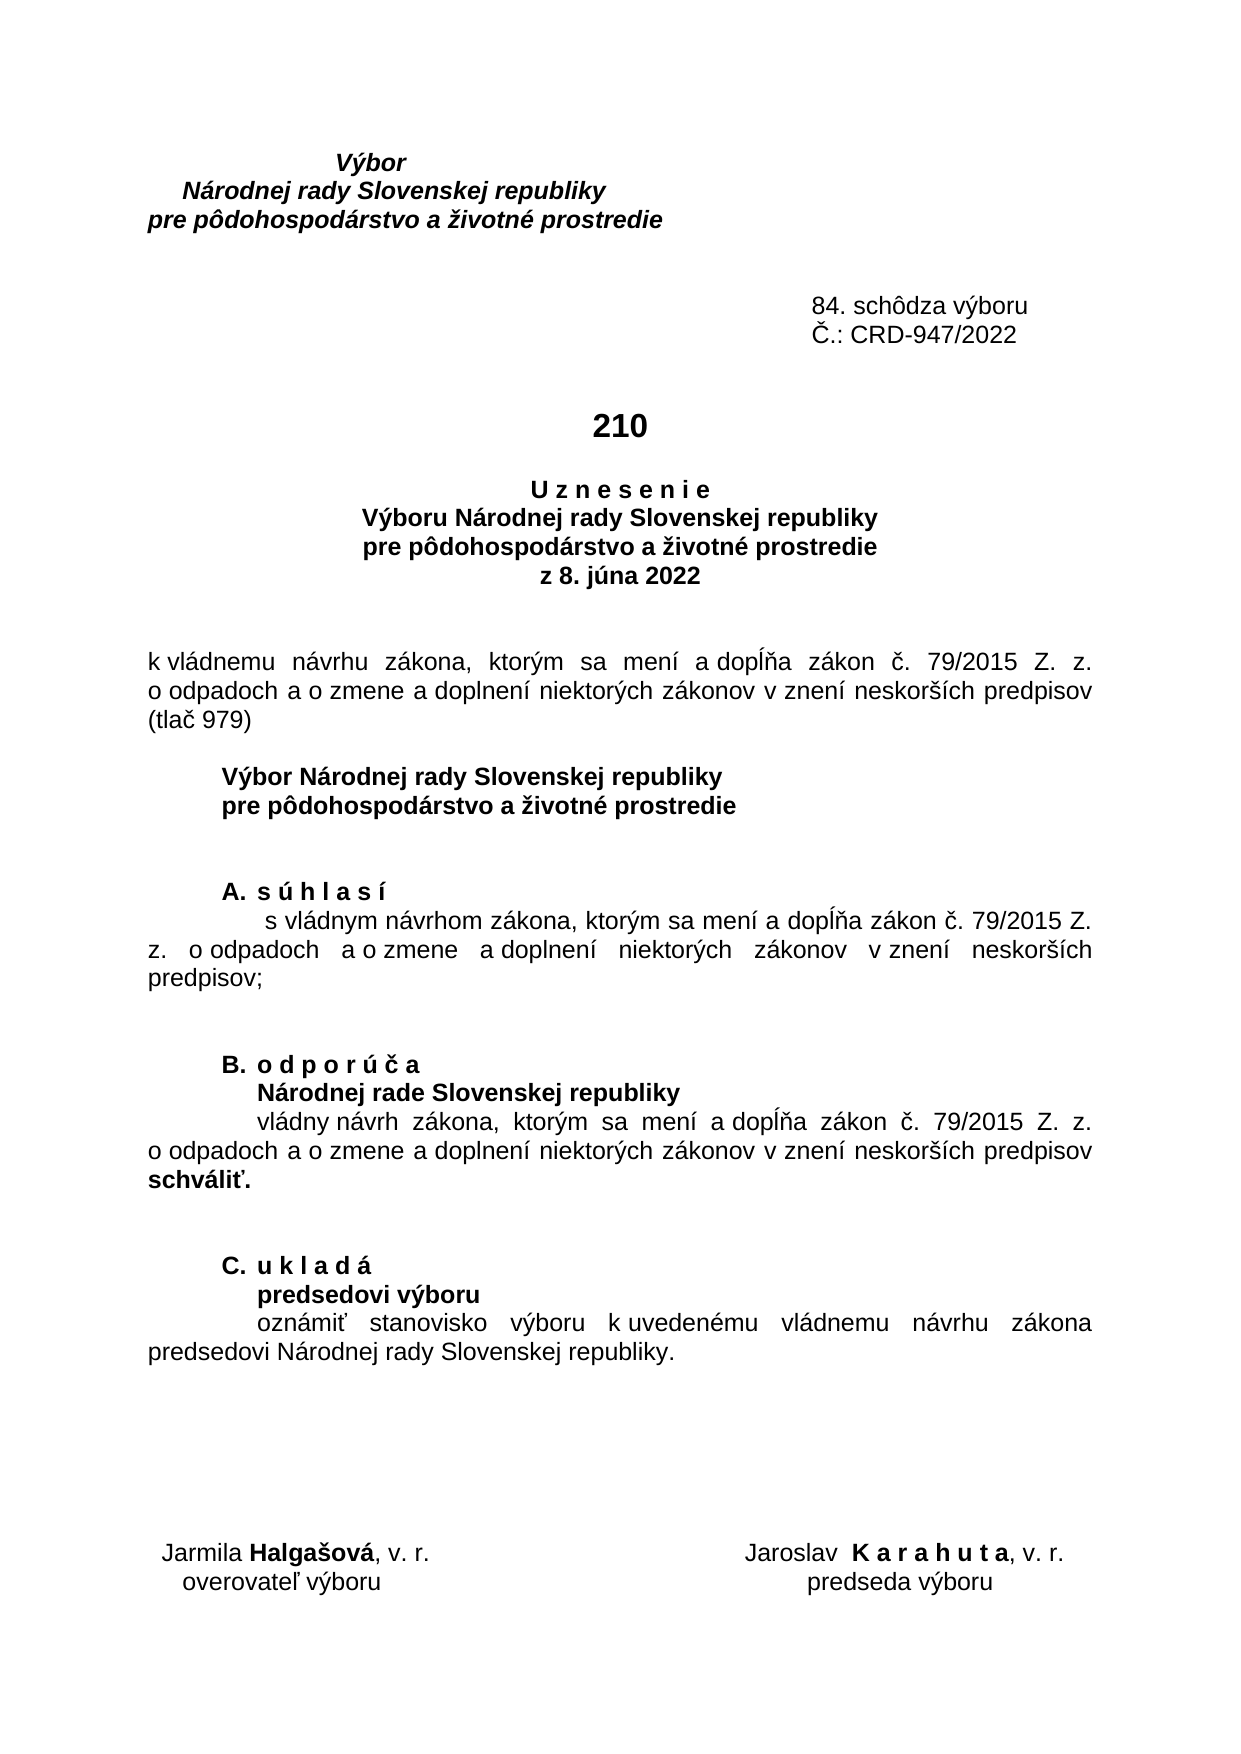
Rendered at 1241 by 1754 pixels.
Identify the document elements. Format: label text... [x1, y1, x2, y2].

text U z n e s e n i e [148, 475, 1093, 503]
text Výboru Národnej rady Slovenskej republiky [148, 503, 1093, 532]
text 210 [148, 406, 1093, 445]
text C. u k l a d á [148, 1251, 1093, 1280]
text Výbor [148, 148, 1093, 176]
text pre pôdohospodárstvo a životné prostredie [148, 791, 1093, 820]
text Jarmila Halgašová, v. r. Jaroslav K a r a h u t a, v. r. [148, 1538, 1093, 1567]
text pre pôdohospodárstvo a životné prostredie [148, 205, 1093, 234]
text Národnej rade Slovenskej republiky [148, 1078, 1093, 1107]
text Č.: CRD-947/2022 [148, 320, 1093, 349]
text s vládnym návrhom zákona, ktorým sa mení a dopĺňa zákon č. 79/2015 Z. z. o odpadoch a o zmene a doplnení niektorých zákonov v znení neskorších predpisov; [148, 906, 1093, 992]
text B. o d p o r ú č a [148, 1050, 1093, 1078]
text 84. schôdza výboru [148, 291, 1093, 320]
text overovateľ výboru predseda výboru [148, 1567, 1093, 1596]
text pre pôdohospodárstvo a životné prostredie [148, 532, 1093, 561]
text predsedovi výboru [148, 1280, 1093, 1308]
text vládny návrh zákona, ktorým sa mení a dopĺňa zákon č. 79/2015 Z. z. o odpadoch a o zmene a doplnení niektorých zákonov v znení neskorších predpisov schváliť. [148, 1107, 1093, 1193]
text z 8. júna 2022 [148, 561, 1093, 590]
text Národnej rady Slovenskej republiky [148, 176, 1093, 205]
text k vládnemu návrhu zákona, ktorým sa mení a dopĺňa zákon č. 79/2015 Z. z. o odpadoch a o zmene a doplnení niektorých zákonov v znení neskorších predpisov (tlač 979) [148, 647, 1093, 733]
text A. s ú h l a s í [148, 877, 1093, 906]
text Výbor Národnej rady Slovenskej republiky [148, 762, 1093, 791]
text oznámiť stanovisko výboru k uvedenému vládnemu návrhu zákona predsedovi Národnej rady Slovenskej republiky. [148, 1308, 1093, 1366]
